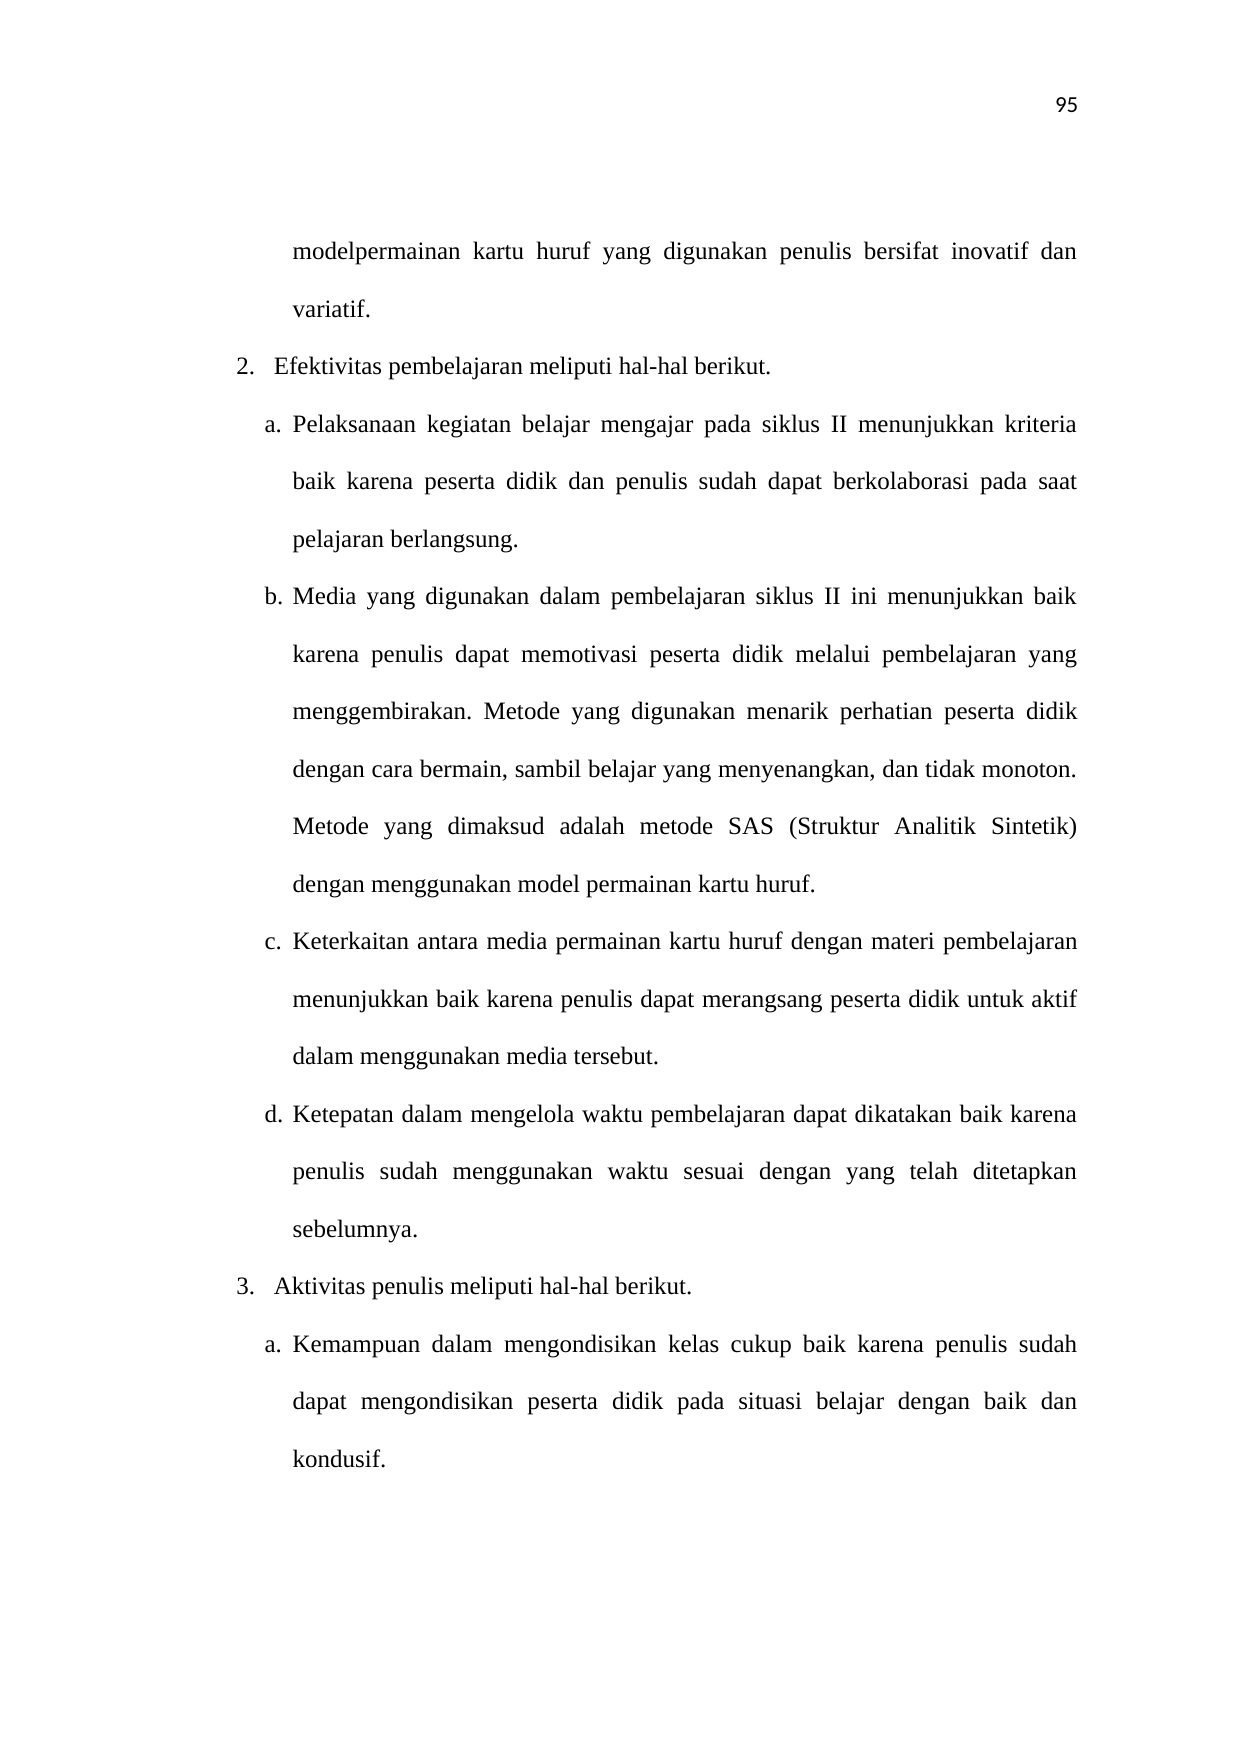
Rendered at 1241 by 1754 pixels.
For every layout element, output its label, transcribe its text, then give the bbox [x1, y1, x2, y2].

list Media yang digunakan dalam pembelajaran siklus II ini menunjukkan baik karena penulis dapat memotivasi peserta didik melalui pembelajaran yang menggembirakan. Metode yang digunakan menarik perhatian peserta didik dengan cara bermain, sambil belajar yang menyenangkan, dan tidak monoton. Metode yang dimaksud adalah metode SAS (Struktur Analitik Sintetik) dengan menggunakan model permainan kartu huruf. [264, 581, 1078, 898]
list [264, 236, 1078, 323]
list Kemampuan dalam mengondisikan kelas cukup baik karena penulis sudah dapat mengondisikan peserta didik pada situasi belajar dengan baik dan kondusif. [264, 1329, 1078, 1473]
list Aktivitas penulis meliputi hal-hal berikut. [236, 1271, 1078, 1300]
list Ketepatan dalam mengelola waktu pembelajaran dapat dikatakan baik karena penulis sudah menggunakan waktu sesuai dengan yang telah ditetapkan sebelumnya. [264, 1099, 1078, 1243]
list Keterkaitan antara media permainan kartu huruf dengan materi pembelajaran menunjukkan baik karena penulis dapat merangsang peserta didik untuk aktif dalam menggunakan media tersebut. [264, 926, 1078, 1070]
list Pelaksanaan kegiatan belajar mengajar pada siklus II menunjukkan kriteria baik karena peserta didik dan penulis sudah dapat berkolaborasi pada saat pelajaran berlangsung. [264, 409, 1078, 553]
list Efektivitas pembelajaran meliputi hal-hal berikut. [236, 351, 1078, 380]
